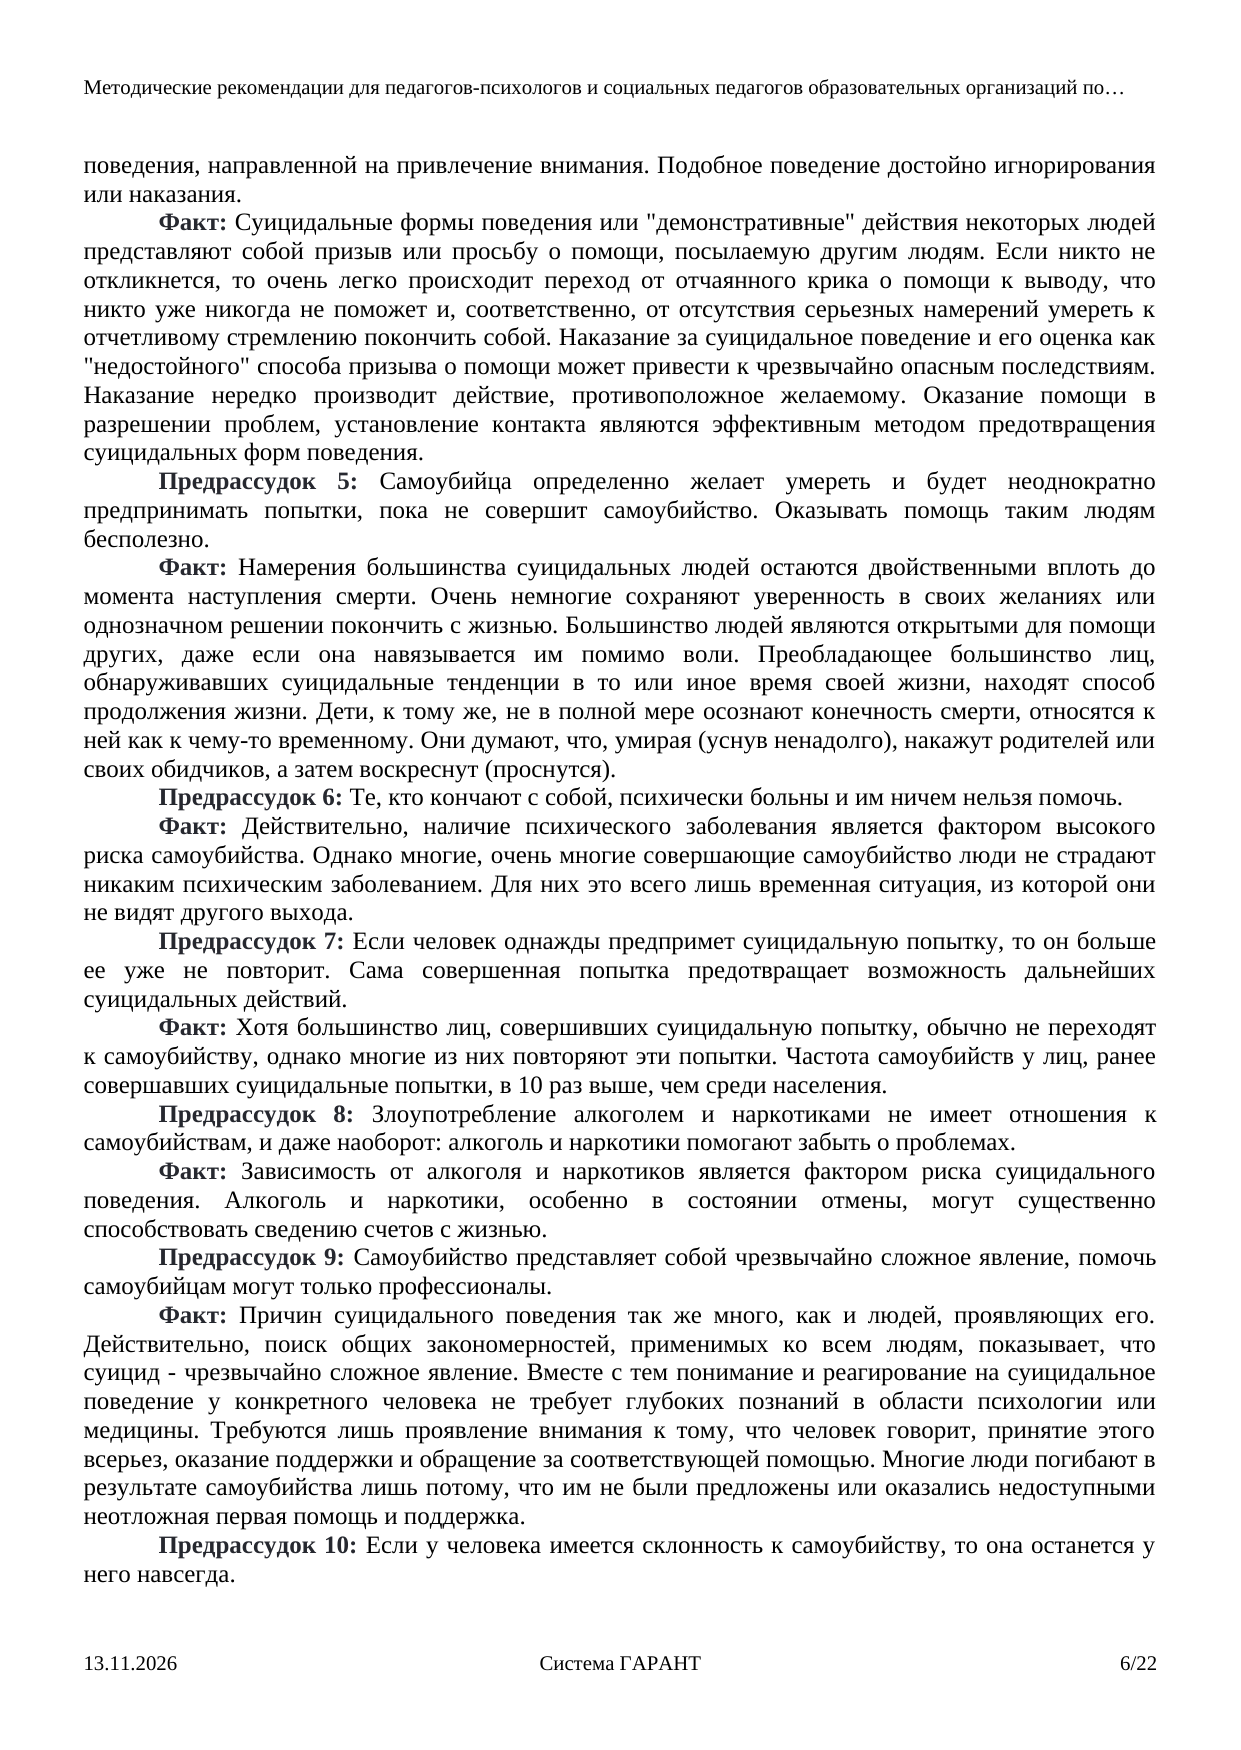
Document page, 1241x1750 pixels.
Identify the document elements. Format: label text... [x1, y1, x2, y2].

text Факт: Действительно, наличие психического заболевания является фактором высокого риска самоубийства. Однако многие, очень многие совершающие самоубийство люди не страдают никаким психическим заболеванием. Для них это всего лишь временная ситуация, из которой они не видят другого выхода. [83, 811, 1157, 926]
text Предрассудок 9: Самоубийство представляет собой чрезвычайно сложное явление, помочь самоубийцам могут только профессионалы. [83, 1242, 1157, 1300]
text Предрассудок 10: Если у человека имеется склонность к самоубийству, то она останется у него навсегда. [83, 1530, 1157, 1587]
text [83, 150, 1157, 207]
text Предрассудок 8: Злоупотребление алкоголем и наркотиками не имеет отношения к самоубийствам, и даже наоборот: алкоголь и наркотики помогают забыть о проблемах. [83, 1099, 1157, 1156]
text Предрассудок 5: Самоубийца определенно желает умереть и будет неоднократно предпринимать попытки, пока не совершит самоубийство. Оказывать помощь таким людям бесполезно. [83, 466, 1157, 552]
text Факт: Суицидальные формы поведения или "демонстративные" действия некоторых людей представляют собой призыв или просьбу о помощи, посылаемую другим людям. Если никто не откликнется, то очень легко происходит переход от отчаянного крика о помощи к выводу, что никто уже никогда не поможет и, соответственно, от отсутствия серьезных намерений умереть к отчетливому стремлению покончить собой. Наказание за суицидальное поведение и его оценка как "недостойного" способа призыва о помощи может привести к чрезвычайно опасным последствиям. Наказание нередко производит действие, противоположное желаемому. Оказание помощи в разрешении проблем, установление контакта являются эффективным методом предотвращения суицидальных форм поведения. [83, 207, 1157, 466]
text Факт: Зависимость от алкоголя и наркотиков является фактором риска суицидального поведения. Алкоголь и наркотики, особенно в состоянии отмены, могут существенно способствовать сведению счетов с жизнью. [83, 1156, 1157, 1242]
text Факт: Хотя большинство лиц, совершивших суицидальную попытку, обычно не переходят к самоубийству, однако многие из них повторяют эти попытки. Частота самоубийств у лиц, ранее совершавших суицидальные попытки, в 10 раз выше, чем среди населения. [83, 1012, 1157, 1099]
text Факт: Намерения большинства суицидальных людей остаются двойственными вплоть до момента наступления смерти. Очень немногие сохраняют уверенность в своих желаниях или однозначном решении покончить с жизнью. Большинство людей являются открытыми для помощи других, даже если она навязывается им помимо воли. Преобладающее большинство лиц, обнаруживавших суицидальные тенденции в то или иное время своей жизни, находят способ продолжения жизни. Дети, к тому же, не в полной мере осознают конечность смерти, относятся к ней как к чему-то временному. Они думают, что, умирая (уснув ненадолго), накажут родителей или своих обидчиков, а затем воскреснут (проснутся). [83, 552, 1157, 782]
text Предрассудок 7: Если человек однажды предпримет суицидальную попытку, то он больше ее уже не повторит. Сама совершенная попытка предотвращает возможность дальнейших суицидальных действий. [83, 926, 1157, 1012]
text Предрассудок 6: Те, кто кончают с собой, психически больны и им ничем нельзя помочь. [83, 782, 1157, 811]
text Факт: Причин суицидального поведения так же много, как и людей, проявляющих его. Действительно, поиск общих закономерностей, применимых ко всем людям, показывает, что суицид - чрезвычайно сложное явление. Вместе с тем понимание и реагирование на суицидальное поведение у конкретного человека не требует глубоких познаний в области психологии или медицины. Требуются лишь проявление внимания к тому, что человек говорит, принятие этого всерьез, оказание поддержки и обращение за соответствующей помощью. Многие люди погибают в результате самоубийства лишь потому, что им не были предложены или оказались недоступными неотложная первая помощь и поддержка. [83, 1300, 1157, 1530]
